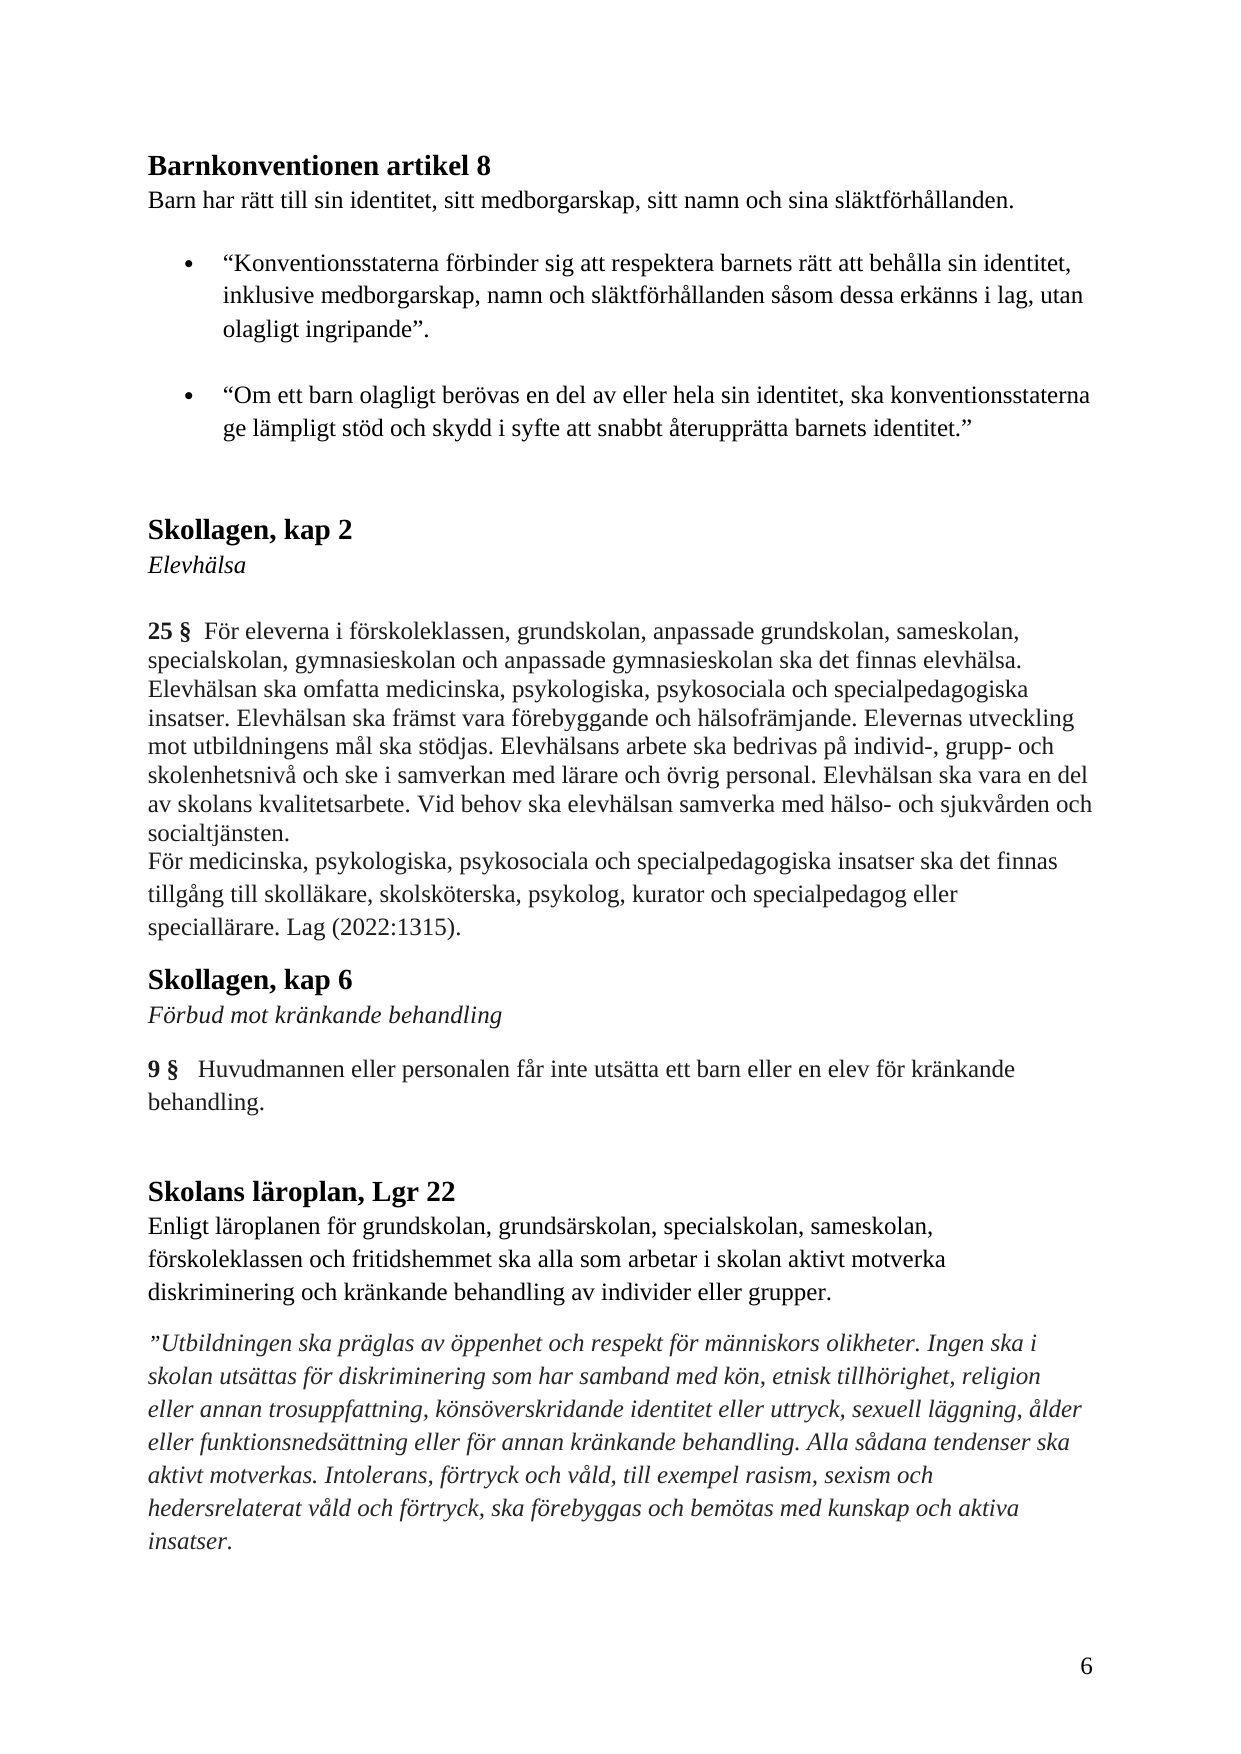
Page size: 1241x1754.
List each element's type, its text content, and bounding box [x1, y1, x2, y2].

text Skollagen, kap 2 [148, 512, 1093, 545]
list “Konventionsstaterna förbinder sig att respektera barnets rätt att behålla sin identitet, inklusive medborgarskap, namn och släktförhållanden såsom dessa erkänns i lag, utan olagligt ingripande”. [185, 248, 1093, 375]
text 25 § För eleverna i förskoleklassen, grundskolan, anpassade grundskolan, sameskolan, specialskolan, gymnasieskolan och anpassade gymnasieskolan ska det finnas elevhälsa. Elevhälsan ska omfatta medicinska, psykologiska, psykosociala och specialpedagogiska insatser. Elevhälsan ska främst vara förebyggande och hälsofrämjande. Elevernas utveckling mot utbildningens mål ska stödjas. Elevhälsans arbete ska bedrivas på individ-, grupp- och skolenhetsnivå och ske i samverkan med lärare och övrig personal. Elevhälsan ska vara en del av skolans kvalitetsarbete. Vid behov ska elevhälsan samverka med hälso- och sjukvården och socialtjänsten. [290, 616, 1093, 846]
text Elevhälsa [148, 550, 1093, 612]
subtitle Skollagen, kap 6 Förbud mot kränkande behandling [148, 962, 1093, 1029]
text 9 § Huvudmannen eller personalen får inte utsätta ett barn eller en elev för kränkande behandling. [148, 1054, 1093, 1148]
text Skolans läroplan, Lgr 22 Enligt läroplanen för grundskolan, grundsärskolan, specialskolan, sameskolan, förskoleklassen och fritidshemmet ska alla som arbetar i skolan aktivt motverka diskriminering och kränkande behandling av individer eller grupper. [148, 1174, 1093, 1306]
text För medicinska, psykologiska, psykosociala och specialpedagogiska insatser ska det finnas tillgång till skolläkare, skolsköterska, psykolog, kurator och specialpedagog eller speciallärare. Lag (2022:1315). [148, 846, 1093, 941]
text Barnkonventionen artikel 8 Barn har rätt till sin identitet, sitt medborgarskap, sitt namn och sina släktförhållanden. [148, 148, 1093, 214]
list “Om ett barn olagligt berövas en del av eller hela sin identitet, ska konventionsstaterna ge lämpligt stöd och skydd i syfte att snabbt återupprätta barnets identitet.” [185, 380, 1093, 441]
text ”Utbildningen ska präglas av öppenhet och respekt för människors olikheter. Ingen ska i skolan utsättas för diskriminering som har samband med kön, etnisk tillhörighet, religion eller annan trosuppfattning, könsöverskridande identitet eller uttryck, sexuell läggning, ålder eller funktionsnedsättning eller för annan kränkande behandling. Alla sådana tendenser ska aktivt motverkas. Intolerans, förtryck och våld, till exempel rasism, sexism och hedersrelaterat våld och förtryck, ska förebyggas och bemötas med kunskap och aktiva insatser. [148, 1328, 1093, 1554]
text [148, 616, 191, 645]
